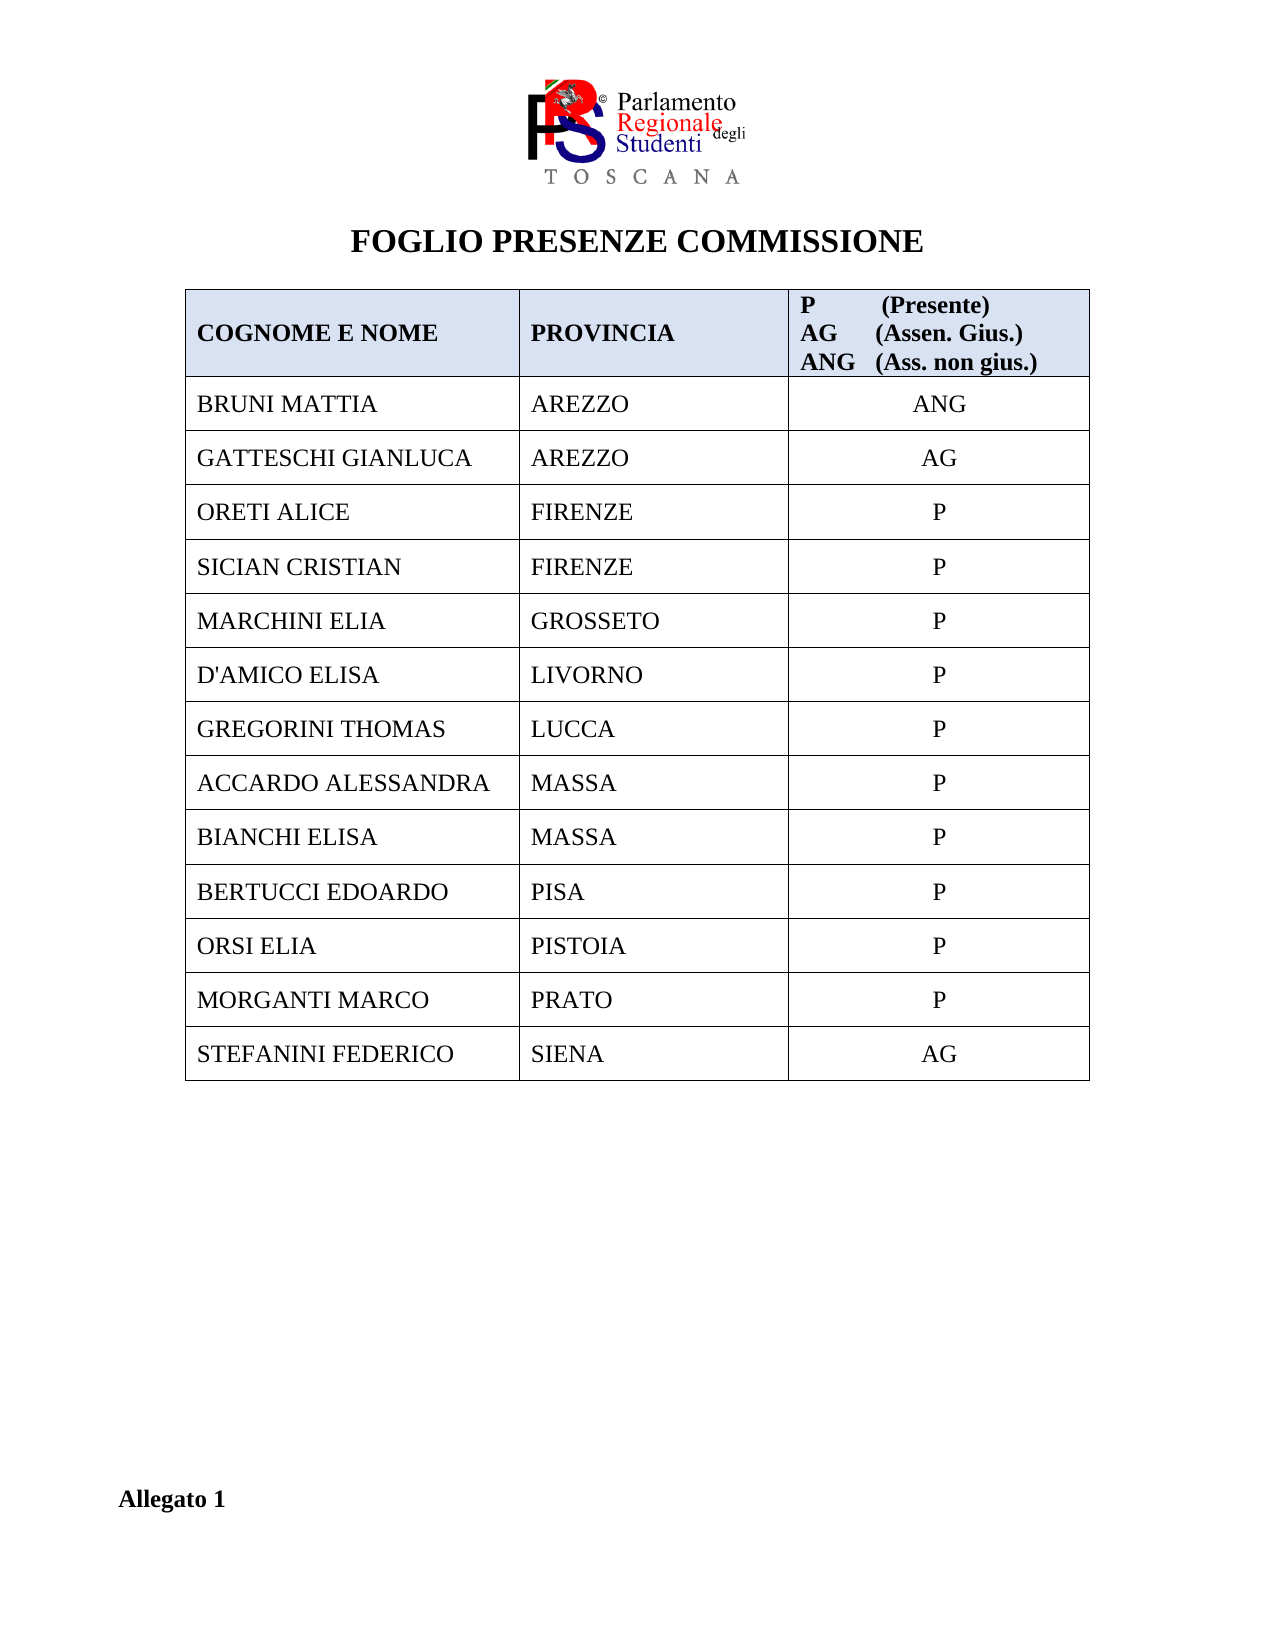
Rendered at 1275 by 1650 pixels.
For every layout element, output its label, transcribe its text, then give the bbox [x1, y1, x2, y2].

table_cell PRATO [520, 973, 788, 1026]
table_cell P [789, 756, 1089, 809]
table_cell ACCARDO ALESSANDRA [186, 756, 519, 809]
table_cell AG [789, 431, 1089, 484]
table_cell P [789, 540, 1089, 593]
table_cell P [789, 919, 1089, 972]
table_cell STEFANINI FEDERICO [186, 1027, 519, 1080]
text FOGLIO PRESENZE COMMISSIONE [118, 222, 1157, 260]
table_cell MASSA [520, 756, 788, 809]
table_header PROVINCIA [520, 290, 788, 376]
text Allegato 1 [118, 1484, 1157, 1512]
table_cell PISTOIA [520, 919, 788, 972]
table_cell ORETI ALICE [186, 485, 519, 538]
table_cell BERTUCCI EDOARDO [186, 865, 519, 918]
table_cell ANG [789, 377, 1089, 430]
table_cell P [789, 865, 1089, 918]
table_cell D'AMICO ELISA [186, 648, 519, 701]
table_cell LUCCA [520, 702, 788, 755]
table_cell MORGANTI MARCO [186, 973, 519, 1026]
table_cell FIRENZE [520, 540, 788, 593]
table_cell BIANCHI ELISA [186, 810, 519, 863]
table_cell P [789, 594, 1089, 647]
table_cell GREGORINI THOMAS [186, 702, 519, 755]
table_cell P [789, 702, 1089, 755]
table_cell P [789, 485, 1089, 538]
table_cell ORSI ELIA [186, 919, 519, 972]
table_cell P [789, 648, 1089, 701]
table_cell AG [789, 1027, 1089, 1080]
table_cell LIVORNO [520, 648, 788, 701]
table_cell BRUNI MATTIA [186, 377, 519, 430]
table_cell GROSSETO [520, 594, 788, 647]
table_header COGNOME E NOME [186, 290, 519, 376]
table_cell SIENA [520, 1027, 788, 1080]
table_cell PISA [520, 865, 788, 918]
table_cell MASSA [520, 810, 788, 863]
picture [524, 75, 751, 193]
table_header P (Presente) AG (Assen. Gius.) ANG (Ass. non gius.) [789, 290, 1089, 376]
table_cell P [789, 810, 1089, 863]
table_cell MARCHINI ELIA [186, 594, 519, 647]
table_cell AREZZO [520, 431, 788, 484]
table_cell FIRENZE [520, 485, 788, 538]
table_cell GATTESCHI GIANLUCA [186, 431, 519, 484]
table_cell SICIAN CRISTIAN [186, 540, 519, 593]
table_cell AREZZO [520, 377, 788, 430]
table_cell P [789, 973, 1089, 1026]
